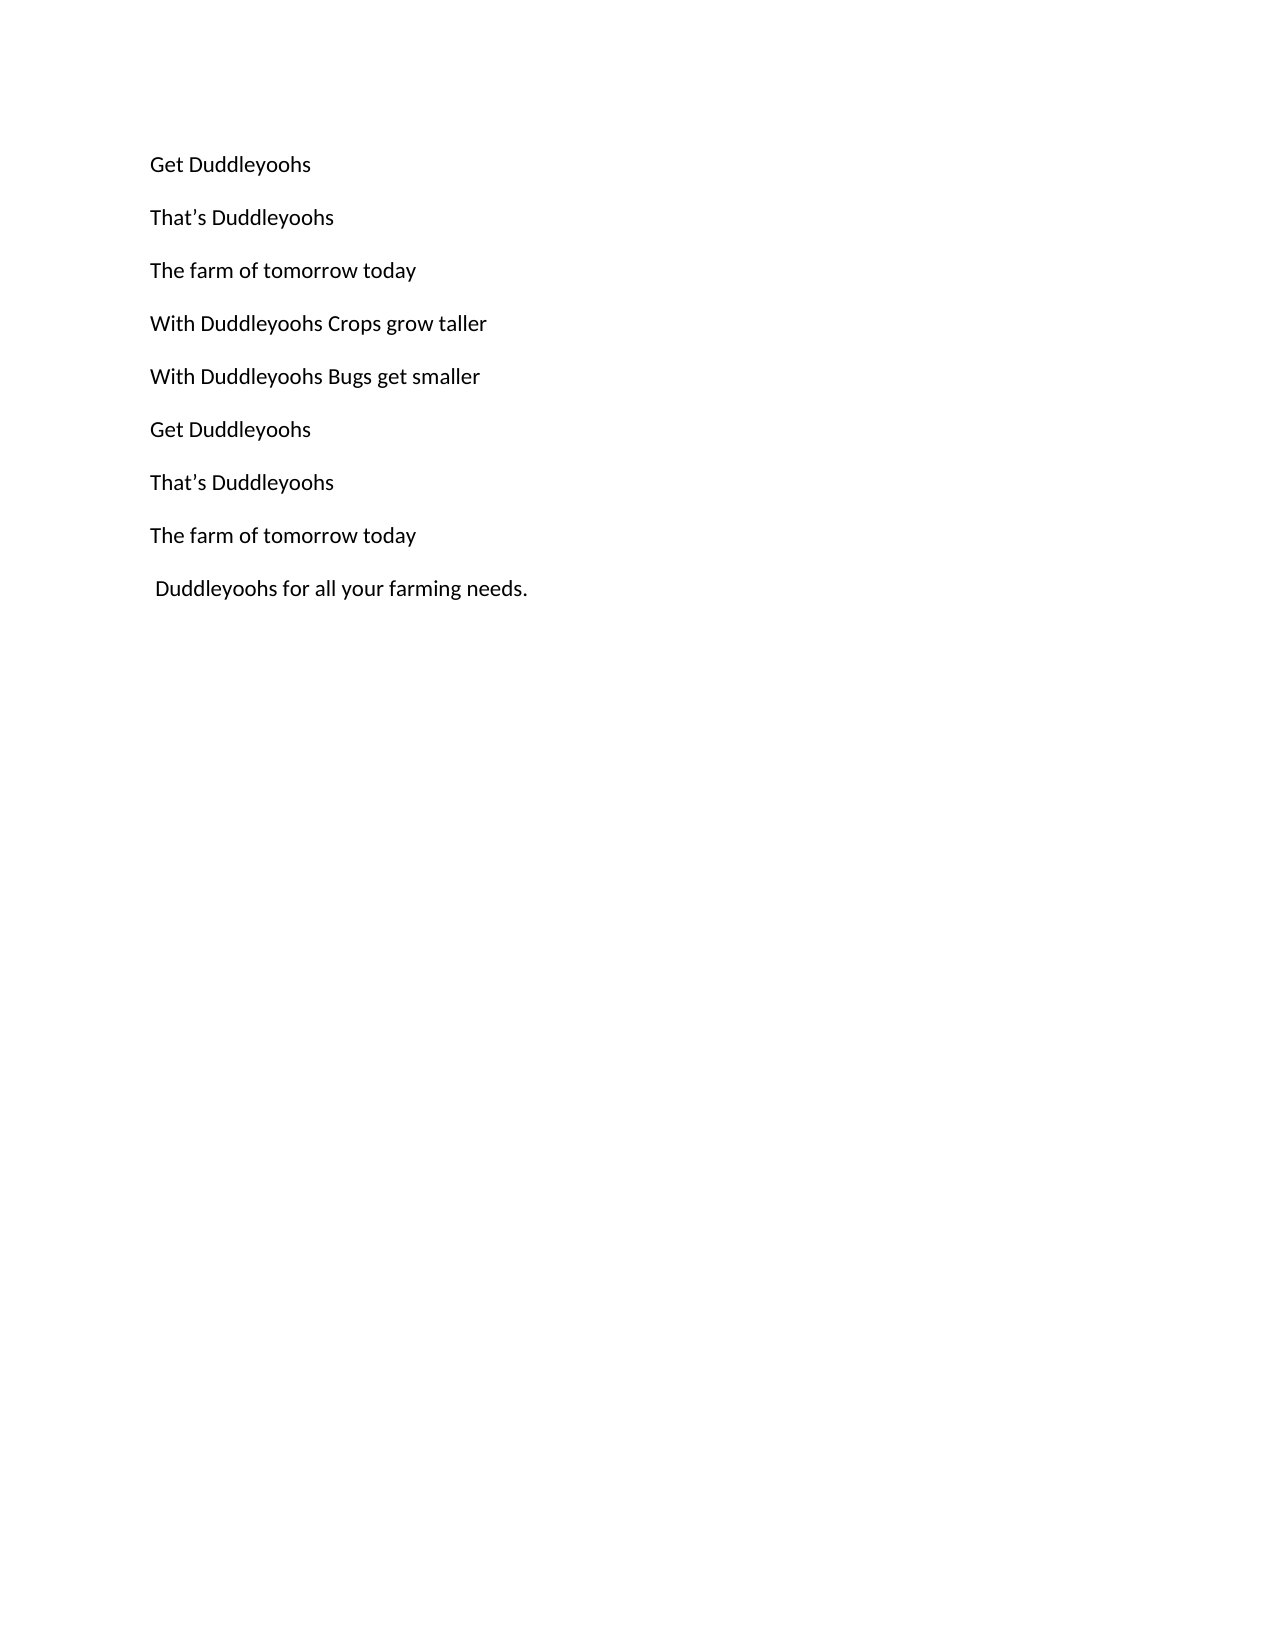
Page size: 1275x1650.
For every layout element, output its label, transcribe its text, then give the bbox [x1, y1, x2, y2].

text Get Duddleyoohs [150, 415, 1125, 443]
text With Duddleyoohs Bugs get smaller [150, 362, 1125, 390]
text Get Duddleyoohs [150, 150, 1125, 178]
text The farm of tomorrow today [150, 521, 1125, 549]
text Duddleyoohs for all your farming needs. [150, 574, 1125, 667]
text That’s Duddleyoohs [150, 203, 1125, 231]
text That’s Duddleyoohs [150, 468, 1125, 496]
text With Duddleyoohs Crops grow taller [150, 309, 1125, 337]
text The farm of tomorrow today [150, 256, 1125, 284]
